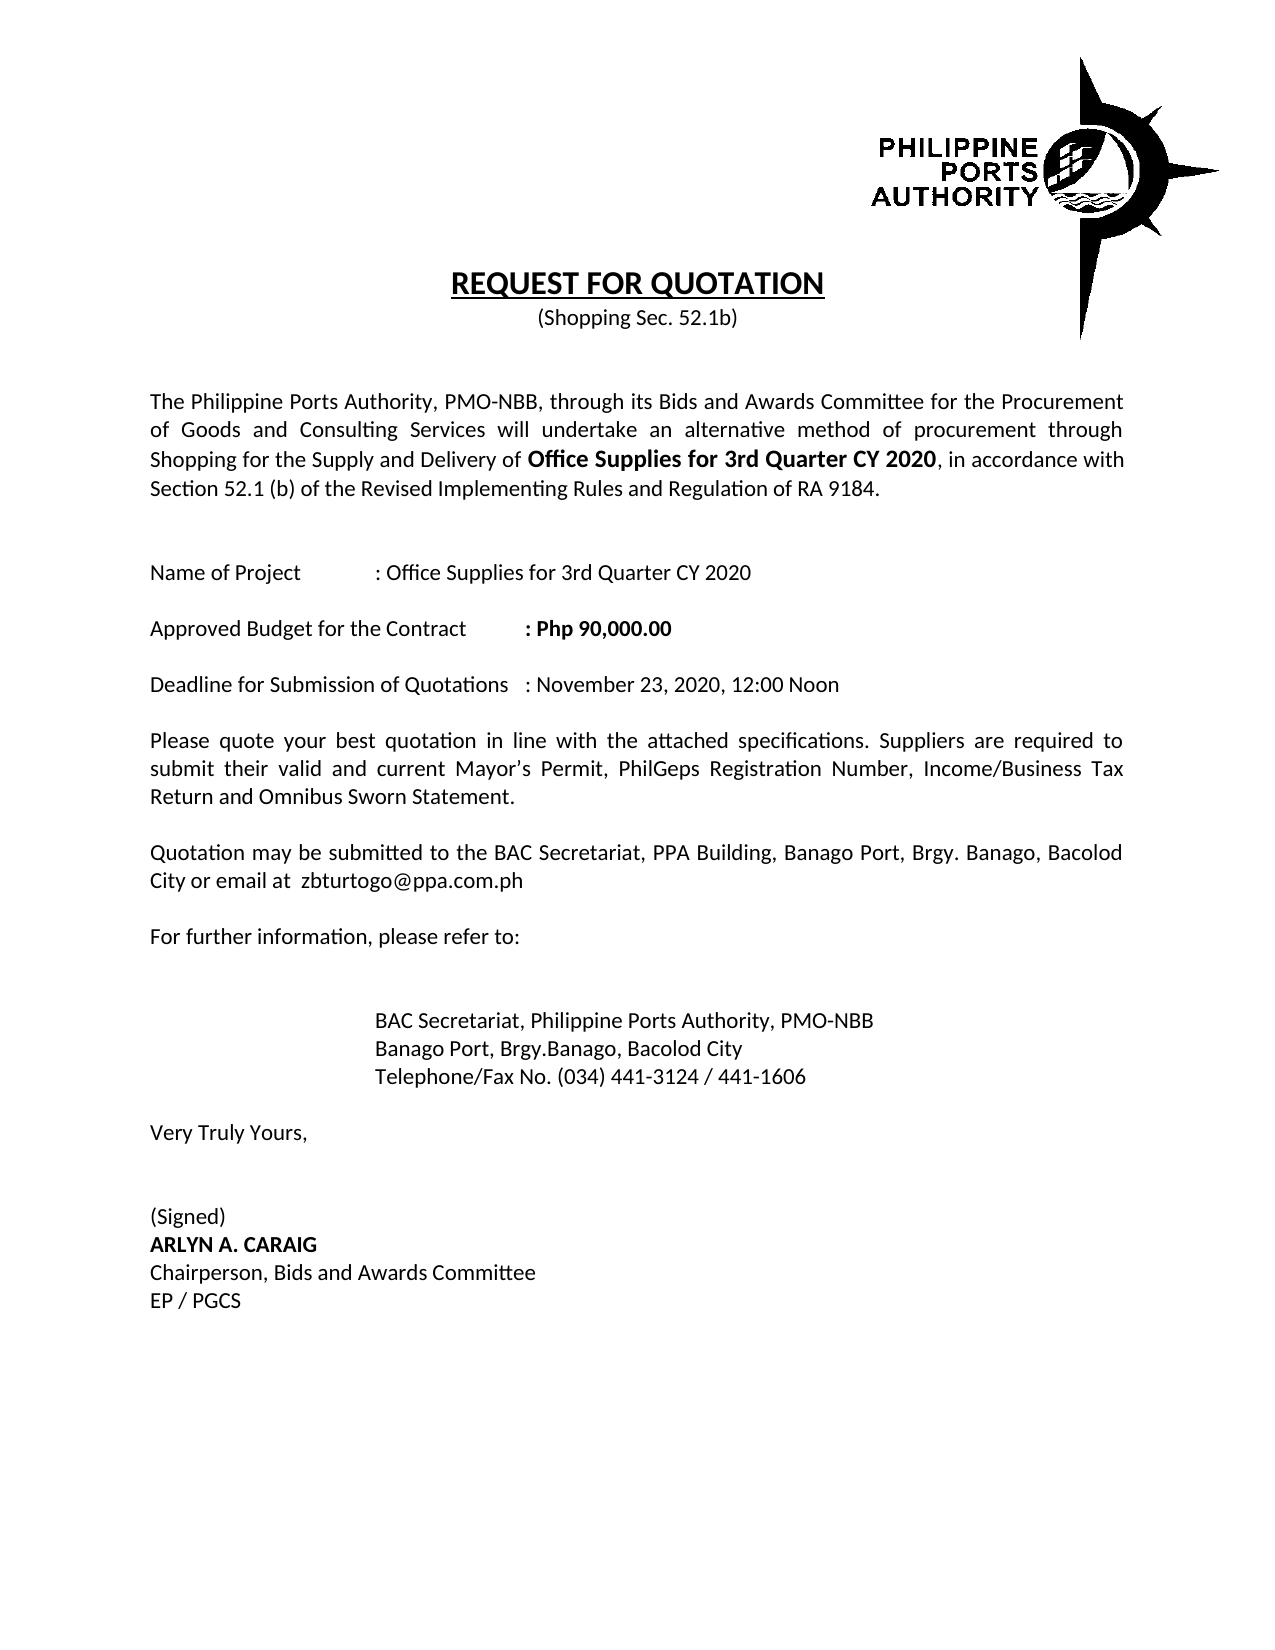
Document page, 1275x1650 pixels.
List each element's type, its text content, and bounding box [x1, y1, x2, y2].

text (Shopping Sec. 52.1b) [150, 303, 1125, 331]
text Very Truly Yours, [150, 1118, 1125, 1146]
text For further information, please refer to: [150, 922, 1125, 950]
text ARLYN A. CARAIG [150, 1230, 1125, 1258]
text BAC Secretariat, Philippine Ports Authority, PMO-NBB [300, 1006, 1125, 1034]
text Approved Budget for the Contract : Php 90,000.00 [150, 614, 1125, 642]
text Name of Project : Office Supplies for 3rd Quarter CY 2020 [150, 558, 1125, 586]
text Telephone/Fax No. (034) 441-3124 / 441-1606 [150, 1062, 1125, 1090]
text Banago Port, Brgy.Banago, Bacolod City [150, 1034, 1125, 1062]
text Please quote your best quotation in line with the attached specifications. Suppliers are required to submit their valid and current Mayor’s Permit, PhilGeps Registration Number, Income/Business Tax Return and Omnibus Sworn Statement. [150, 726, 1125, 810]
text (Signed) [150, 1202, 1125, 1230]
text Quotation may be submitted to the BAC Secretariat, PPA Building, Banago Port, Brgy. Banago, Bacolod City or email at zbturtogo@ppa.com.ph [150, 838, 1125, 894]
text Deadline for Submission of Quotations : November 23, 2020, 12:00 Noon [150, 670, 1125, 698]
text Chairperson, Bids and Awards Committee [150, 1258, 1125, 1286]
text EP / PGCS [150, 1286, 1125, 1314]
text The Philippine Ports Authority, PMO-NBB, through its Bids and Awards Committee for the Procurement of Goods and Consulting Services will undertake an alternative method of procurement through Shopping for the Supply and Delivery of Office Supplies for 3rd Quarter CY 2020, in accordance with Section 52.1 (b) of the Revised Implementing Rules and Regulation of RA 9184. [150, 387, 1125, 502]
text REQUEST FOR QUOTATION [150, 262, 1125, 303]
